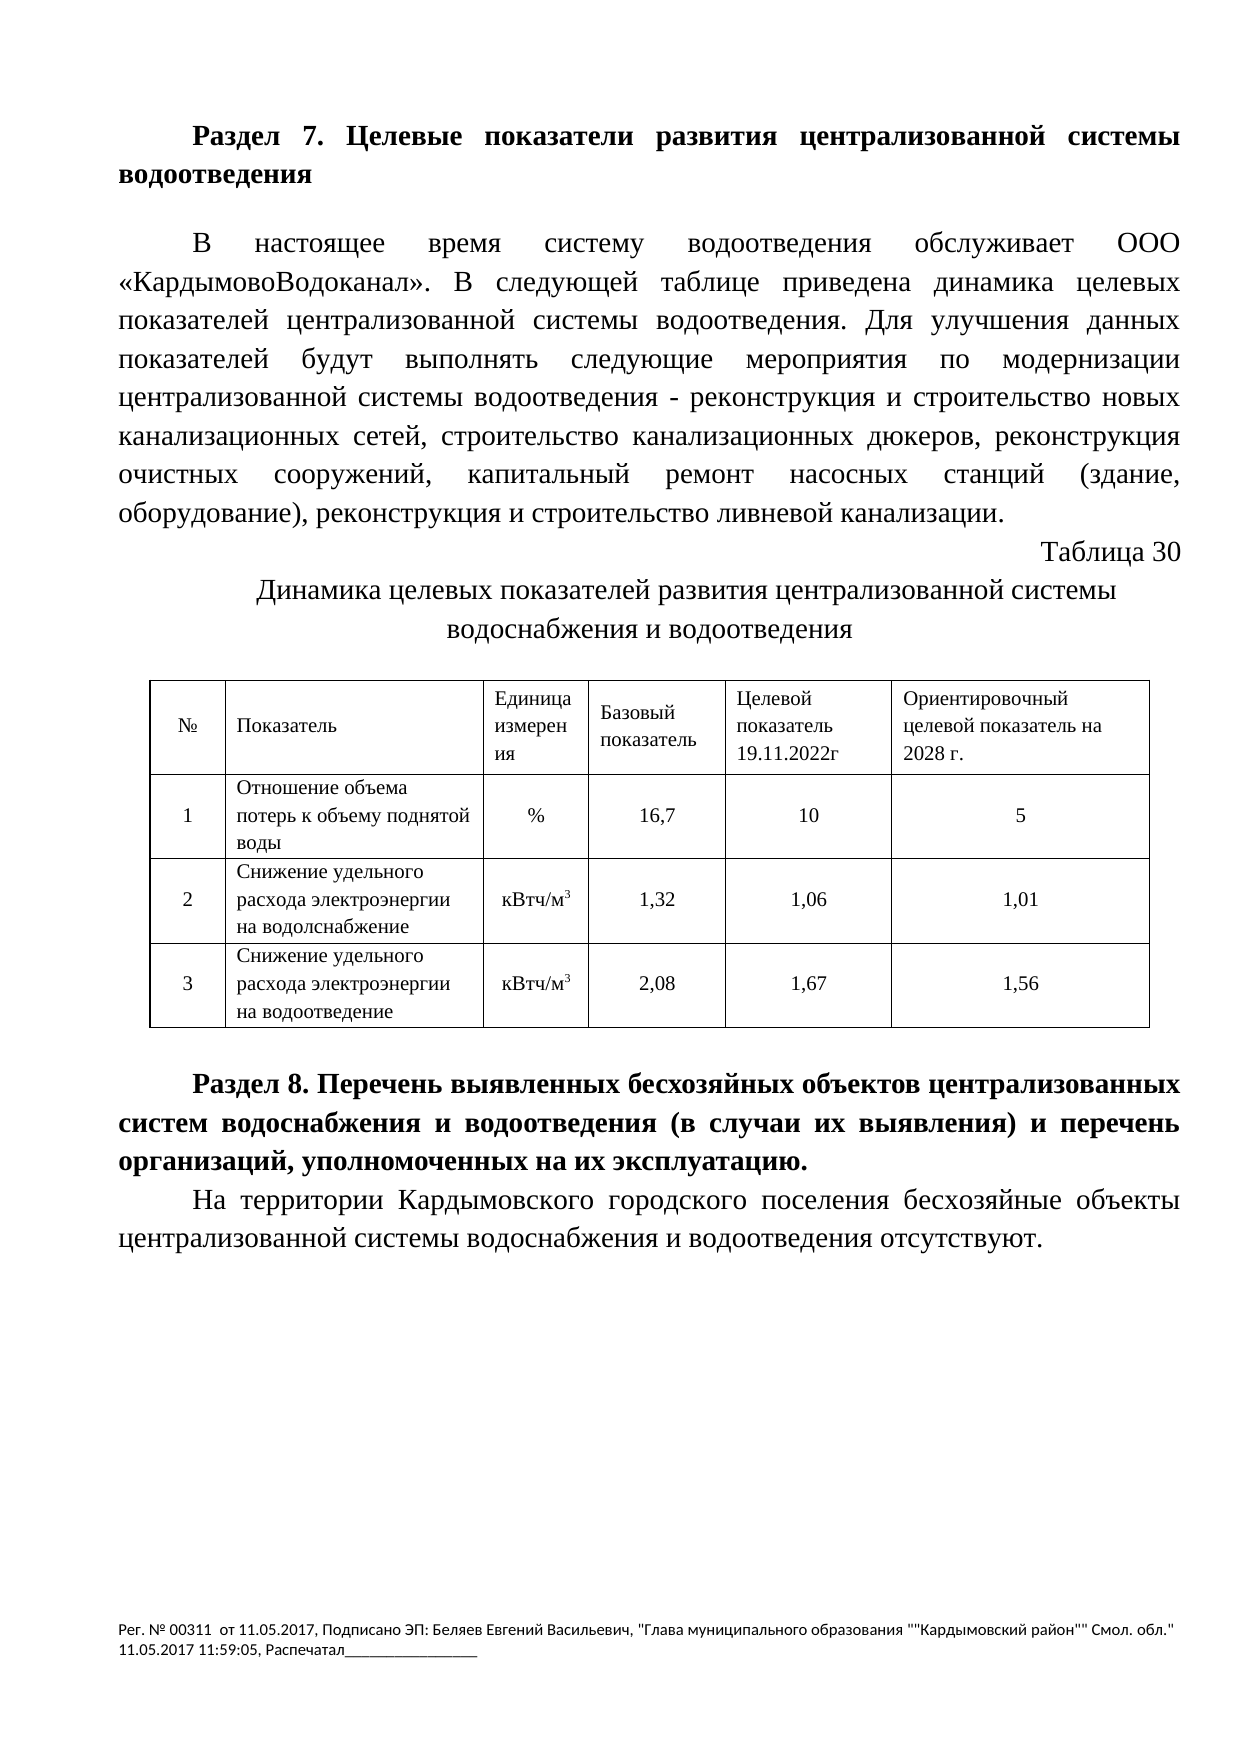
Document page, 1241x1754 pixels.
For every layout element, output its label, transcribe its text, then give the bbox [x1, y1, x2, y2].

table_cell 1,06 [726, 859, 891, 942]
table_cell кВтч/м3 [484, 859, 588, 942]
table_cell 2,08 [589, 944, 725, 1027]
table_cell 1 [151, 775, 225, 858]
text Таблица 30 [118, 534, 1181, 567]
table_header Целевой показатель 19.11.2022г [726, 681, 891, 774]
table_cell 1,01 [892, 859, 1149, 942]
table_cell Снижение удельного расхода электроэнергии на водолснабжение [226, 859, 483, 942]
text Динамика целевых показателей развития централизованной системы водоснабжения и водоотведения [118, 572, 1181, 644]
table_header № [151, 681, 225, 774]
table_cell 1,56 [892, 944, 1149, 1027]
table_cell % [484, 775, 588, 858]
text Раздел 7. Целевые показатели развития централизованной системы водоотведения [118, 118, 1181, 190]
table_cell 10 [726, 775, 891, 858]
table_cell Отношение объема потерь к объему поднятой воды [226, 775, 483, 858]
table_header Базовый показатель [589, 681, 725, 774]
text На территории Кардымовского городского поселения бесхозяйные объекты централизованной системы водоснабжения и водоотведения отсутствуют. [118, 1182, 1181, 1254]
table_cell 3 [151, 944, 225, 1027]
table_cell 1,32 [589, 859, 725, 942]
table_header Ориентировочный целевой показатель на . [892, 681, 1149, 774]
table_cell 5 [892, 775, 1149, 858]
table_cell 1,67 [726, 944, 891, 1027]
table_cell 16,7 [589, 775, 725, 858]
table_cell 2 [151, 859, 225, 942]
text В настоящее время систему водоотведения обслуживает ООО «КардымовоВодоканал». В следующей таблице приведена динамика целевых показателей централизованной системы водоотведения. Для улучшения данных показателей будут выполнять следующие мероприятия по модернизации централизованной системы водоотведения - реконструкция и строительство новых канализационных сетей, строительство канализационных дюкеров, реконструкция очистных сооружений, капитальный ремонт насосных станций (здание, оборудование), реконструкция и строительство ливневой канализации. [118, 225, 1181, 529]
table_header Показатель [226, 681, 483, 774]
subtitle Раздел 8. Перечень выявленных бесхозяйных объектов централизованных систем водоснабжения и водоотведения (в случаи их выявления) и перечень организаций, уполномоченных на их эксплуатацию. [118, 1066, 1181, 1177]
table_cell Снижение удельного расхода электроэнергии на водоотведение [226, 944, 483, 1027]
table_header Единица измерения [484, 681, 588, 774]
table_cell кВтч/м3 [484, 944, 588, 1027]
